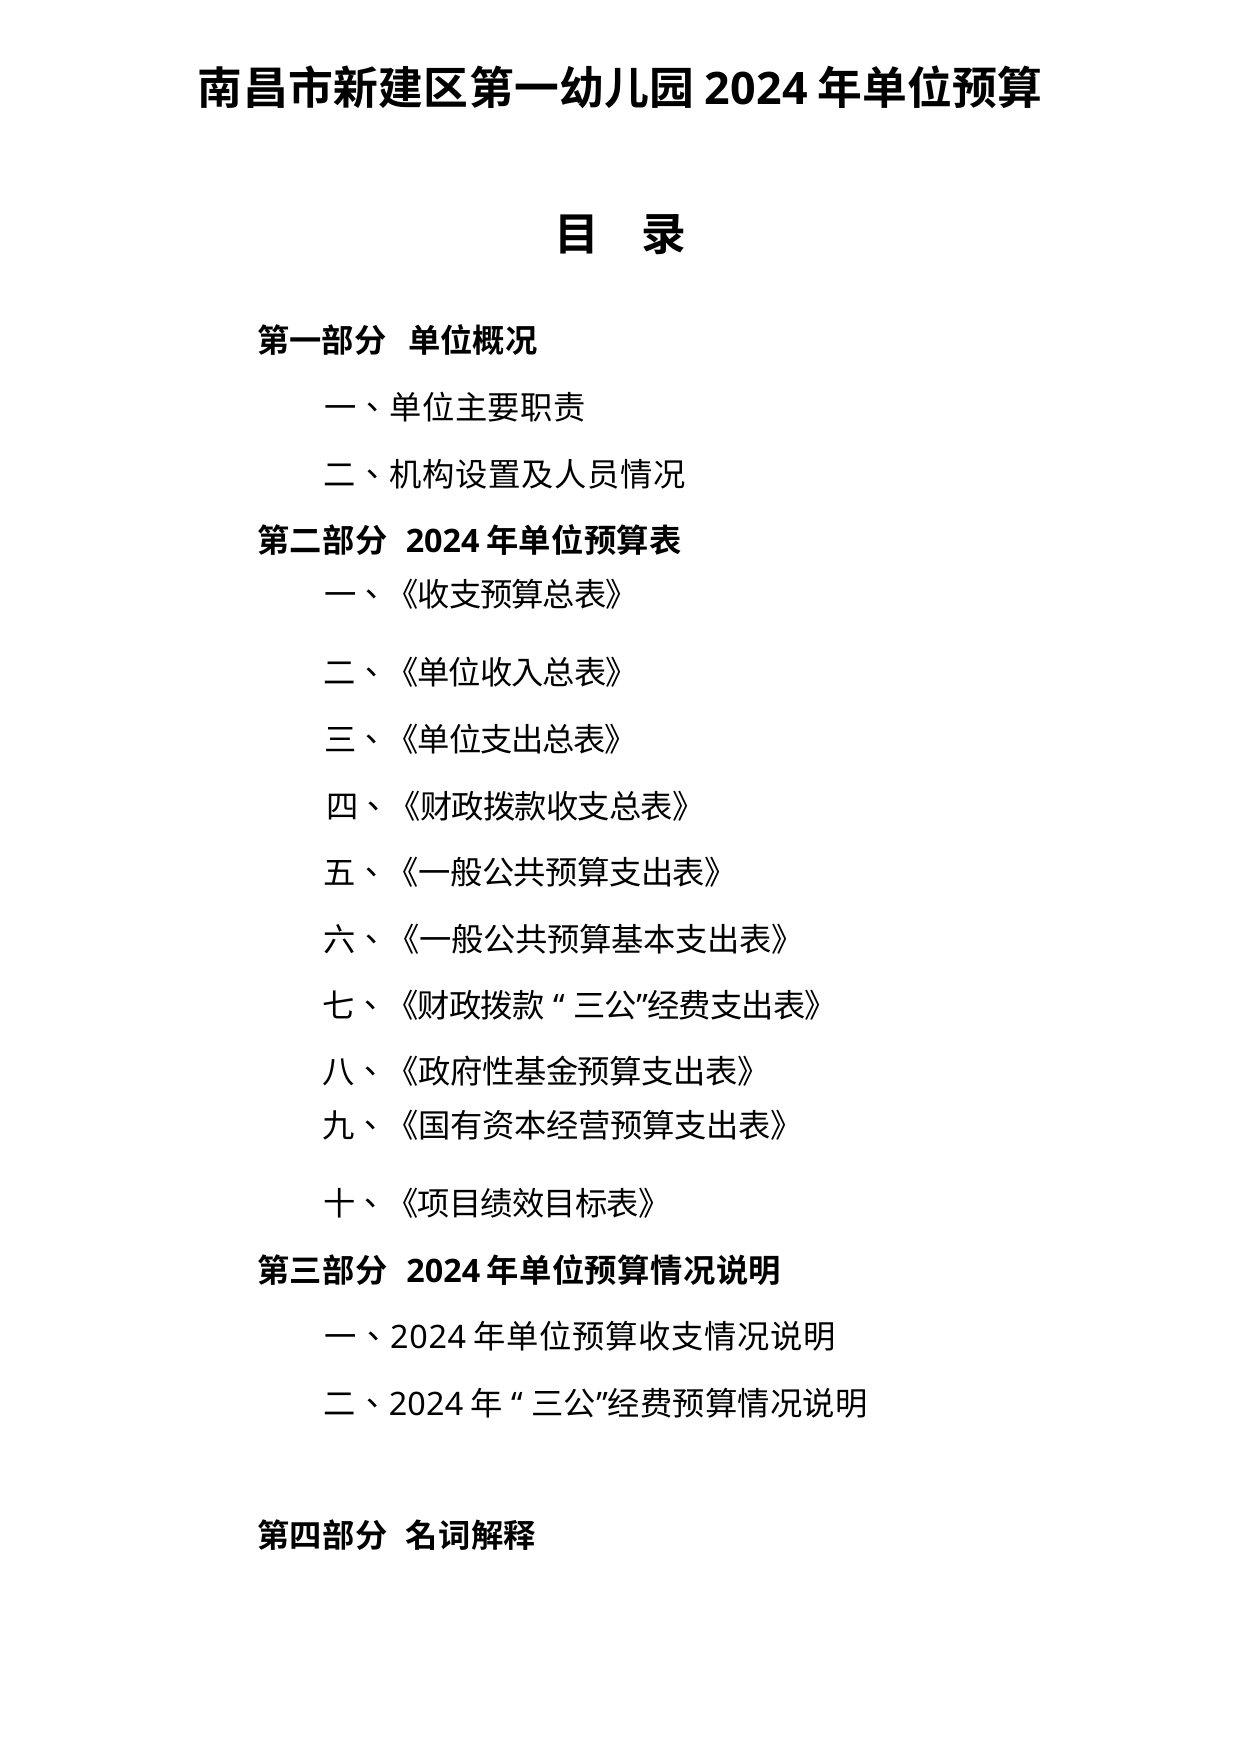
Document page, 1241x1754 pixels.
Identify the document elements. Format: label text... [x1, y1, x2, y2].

text 第三部分 2024年单位预算情况说明 [257, 1250, 1054, 1290]
text 五、《一般公共预算支出表》 [323, 852, 1054, 892]
text 十、《项目绩效目标表》 [323, 1183, 1054, 1224]
text 九、《国有资本经营预算支出表》 [322, 1118, 1054, 1183]
text 第二部分 2024年单位预算表 [257, 520, 1054, 561]
text 二、2024年 “ 三公”经费预算情况说明 [324, 1383, 1054, 1424]
text 二、机构设置及人员情况 [324, 454, 1054, 494]
text 二、《单位收入总表》 [324, 652, 1054, 693]
text 四、《财政拨款收支总表》 [326, 786, 1054, 826]
text 七、《财政拨款 “ 三公”经费支出表》 [323, 985, 1054, 1026]
text 一、《收支预算总表》 [324, 587, 1054, 652]
text 第四部分 名词解释 [257, 1515, 1054, 1555]
text 南昌市新建区第一幼儿园2024年单位预算 [186, 56, 1054, 117]
text 目 录 [186, 202, 1054, 262]
text 一、单位主要职责 [324, 387, 1054, 427]
text 六、《一般公共预算基本支出表》 [323, 919, 1054, 959]
text 第一部分 单位概况 [257, 320, 1054, 361]
text 三、《单位支出总表》 [324, 719, 1054, 759]
text 八、《政府性基金预算支出表》 [323, 1052, 1054, 1092]
text 一、2024年单位预算收支情况说明 [324, 1317, 1054, 1357]
